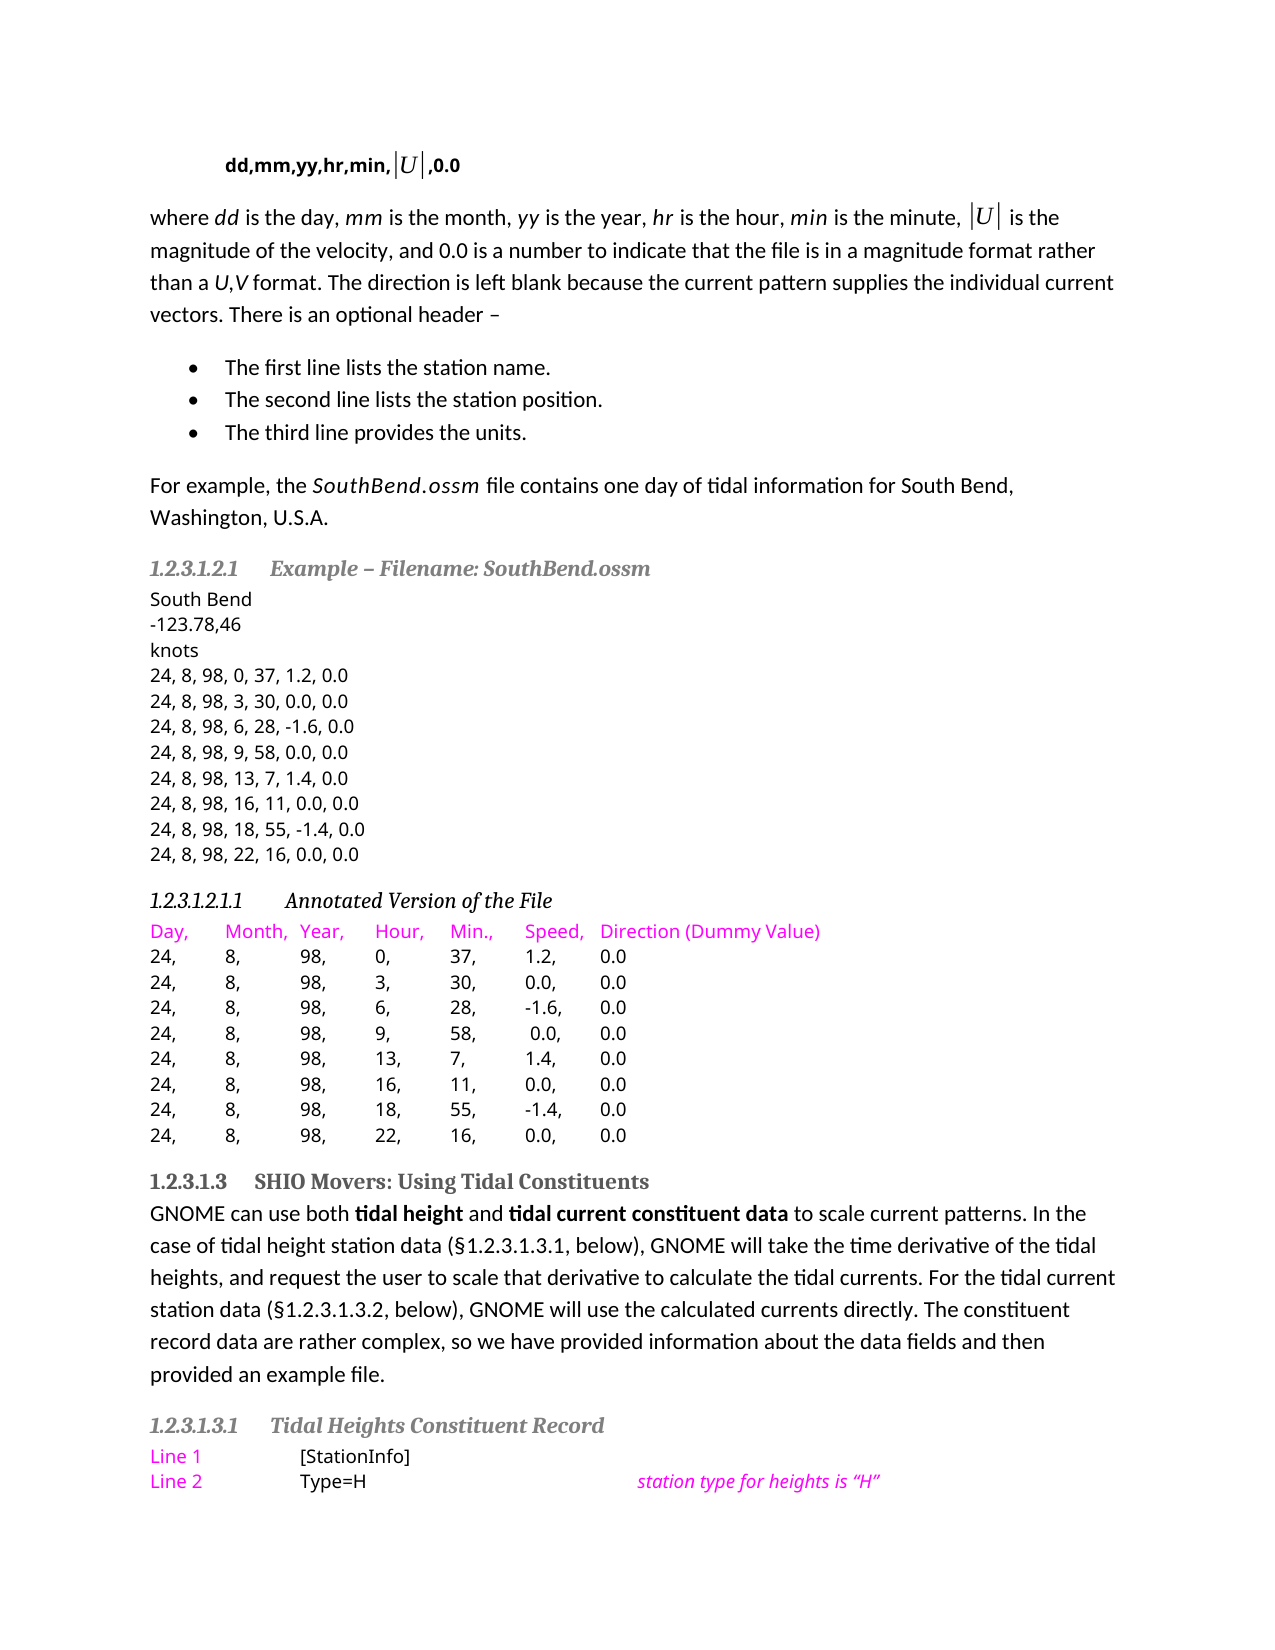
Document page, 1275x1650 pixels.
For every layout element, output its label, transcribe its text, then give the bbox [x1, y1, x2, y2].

text dd,mm,yy,hr,min,,0.0 [225, 150, 1125, 181]
text Line 1 [StationInfo] [150, 1443, 1125, 1468]
text knots [150, 637, 1125, 663]
subtitle Example – Filename: SouthBend.ossm [150, 556, 1125, 582]
subtitle Annotated Version of the File [150, 888, 1125, 914]
text 24, 8, 98, 6, 28, -1.6, 0.0 [150, 714, 1125, 739]
text -123.78,46 [150, 612, 1125, 637]
list The second line lists the station position. [187, 386, 1125, 414]
text 24, 8, 98, 3, 30, 0.0, 0.0 [150, 688, 1125, 714]
subtitle SHIO Movers: Using Tidal Constituents [150, 1168, 1125, 1195]
text 24, 8, 98, 0, 37, 1.2, 0.0 [150, 663, 1125, 688]
text For example, the SouthBend.ossm file contains one day of tidal information for South Bend, Washington, U.S.A. [150, 471, 1125, 531]
subtitle Tidal Heights Constituent Record [150, 1413, 1125, 1439]
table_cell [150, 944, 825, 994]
text 24, 8, 98, 13, 7, 1.4, 0.0 [150, 765, 1125, 790]
text 24, 8, 98, 16, 11, 0.0, 0.0 [150, 790, 1125, 816]
list The first line lists the station name. [187, 353, 1125, 381]
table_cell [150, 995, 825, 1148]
list The third line provides the units. [187, 418, 1125, 446]
text South Bend [150, 586, 1125, 612]
text 24, 8, 98, 9, 58, 0.0, 0.0 [150, 739, 1125, 765]
text GNOME can use both tidal height and tidal current constituent data to scale current patterns. In the case of tidal height station data (§1.2.3.1.3.1, below), GNOME will take the time derivative of the tidal heights, and request the user to scale that derivative to calculate the tidal currents. For the tidal current station data (§1.2.3.1.3.2, below), GNOME will use the calculated currents directly. The constituent record data are rather complex, so we have provided information about the data fields and then provided an example file. [150, 1199, 1125, 1388]
text 24, 8, 98, 18, 55, -1.4, 0.0 [150, 816, 1125, 841]
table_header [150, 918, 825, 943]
text 24, 8, 98, 22, 16, 0.0, 0.0 [150, 841, 1125, 867]
text Line 2 Type=H station type for heights is “H” [150, 1468, 1125, 1494]
text where dd is the day, mm is the month, yy is the year, hr is the hour, min is the minute, is the magnitude of the velocity, and 0.0 is a number to indicate that the file is in a magnitude format rather than a U,V format. The direction is left blank because the current pattern supplies the individual current vectors. There is an optional header – [150, 201, 1125, 328]
